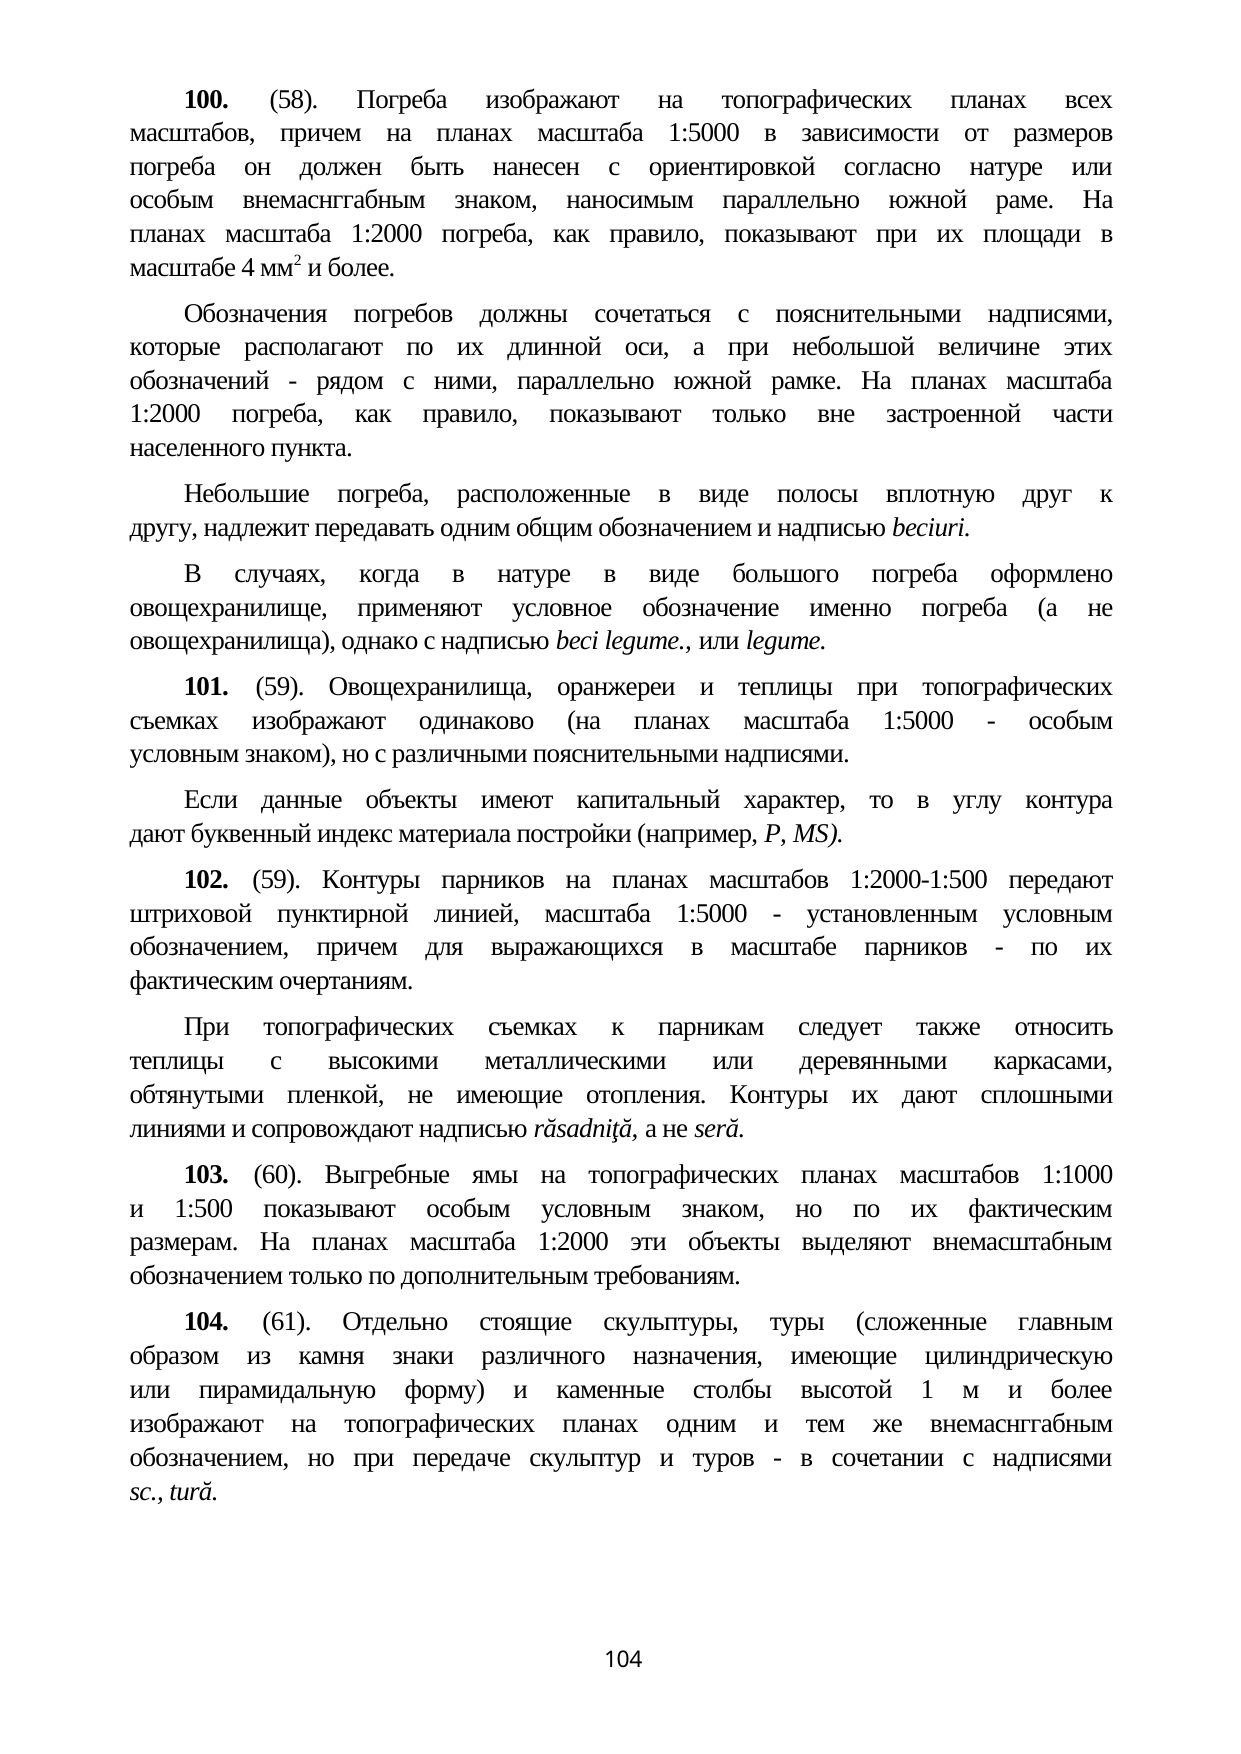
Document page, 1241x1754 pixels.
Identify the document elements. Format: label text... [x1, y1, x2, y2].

list (60). Выгребные ямы на топографических планах масштабов 1:1000 и 1:500 показывают особым условным знаком, но по их фактическим размерам. На планах масштаба 1:2000 эти объекты выделяют внемасштабным обозначением только по дополнительным требованиям. [129, 1157, 1114, 1291]
text Если данные объекты имеют капитальный характер, то в углу контура дают буквенный индекс материала постройки (например, Р, MS). [129, 782, 1114, 849]
text При топографических съемках к парникам следует также относить теплицы с высокими металлическими или деревянными каркасами, обтянутыми пленкой, не имеющие отопления. Контуры их дают сплошными линиями и сопровождают надписью răsadniţă, а не seră. [129, 1008, 1114, 1144]
text В случаях, когда в натуре в виде большого погреба оформлено овощехранилище, применяют условное обозначение именно погреба (а не овощехранилища), однако с надписью beci legume., или legume. [129, 556, 1114, 657]
text Небольшие погреба, расположенные в виде полосы вплотную друг к другу, надлежит передавать одним общим обозначением и надписью beciuri. [129, 475, 1114, 543]
list (58). Погреба изображают на топографических планах всех масштабов, причем на планах масштаба 1:5000 в зависимости от размеров погреба он должен быть нанесен с ориентировкой согласно натуре или особым внемаснггабным знаком, наносимым параллельно южной раме. На планах масштаба 1:2000 погреба, как правило, показывают при их площади в масштабе 4 мм2 и более. [129, 82, 1114, 283]
list (61). Отдельно стоящие скульптуры, туры (сложенные главным образом из камня знаки различного назначения, имеющие цилиндрическую или пирамидальную форму) и каменные столбы высотой 1 м и более изображают на топографических планах одним и тем же внемаснггабным обозначением, но при передаче скульптур и туров - в сочетании с надписями sc., tură. [129, 1303, 1114, 1507]
text Обозначения погребов должны сочетаться с пояснительными надписями, которые располагают по их длинной оси, а при небольшой величине этих обозначений - рядом с ними, параллельно южной рамке. На планах масштаба 1:2000 погреба, как правило, показывают только вне застроенной части населенного пункта. [129, 295, 1114, 463]
list (59). Контуры парников на планах масштабов 1:2000-1:500 передают штриховой пунктирной линией, масштаба 1:5000 - установленным условным обозначением, причем для выражающихся в масштабе парников - по их фактическим очертаниям. [129, 862, 1114, 996]
text 104 [604, 1649, 643, 1672]
list (59). Овощехранилища, оранжереи и теплицы при топографических съемках изображают одинаково (на планах масштаба 1:5000 - особым условным знаком), но с различными пояснительными надписями. [129, 669, 1114, 770]
